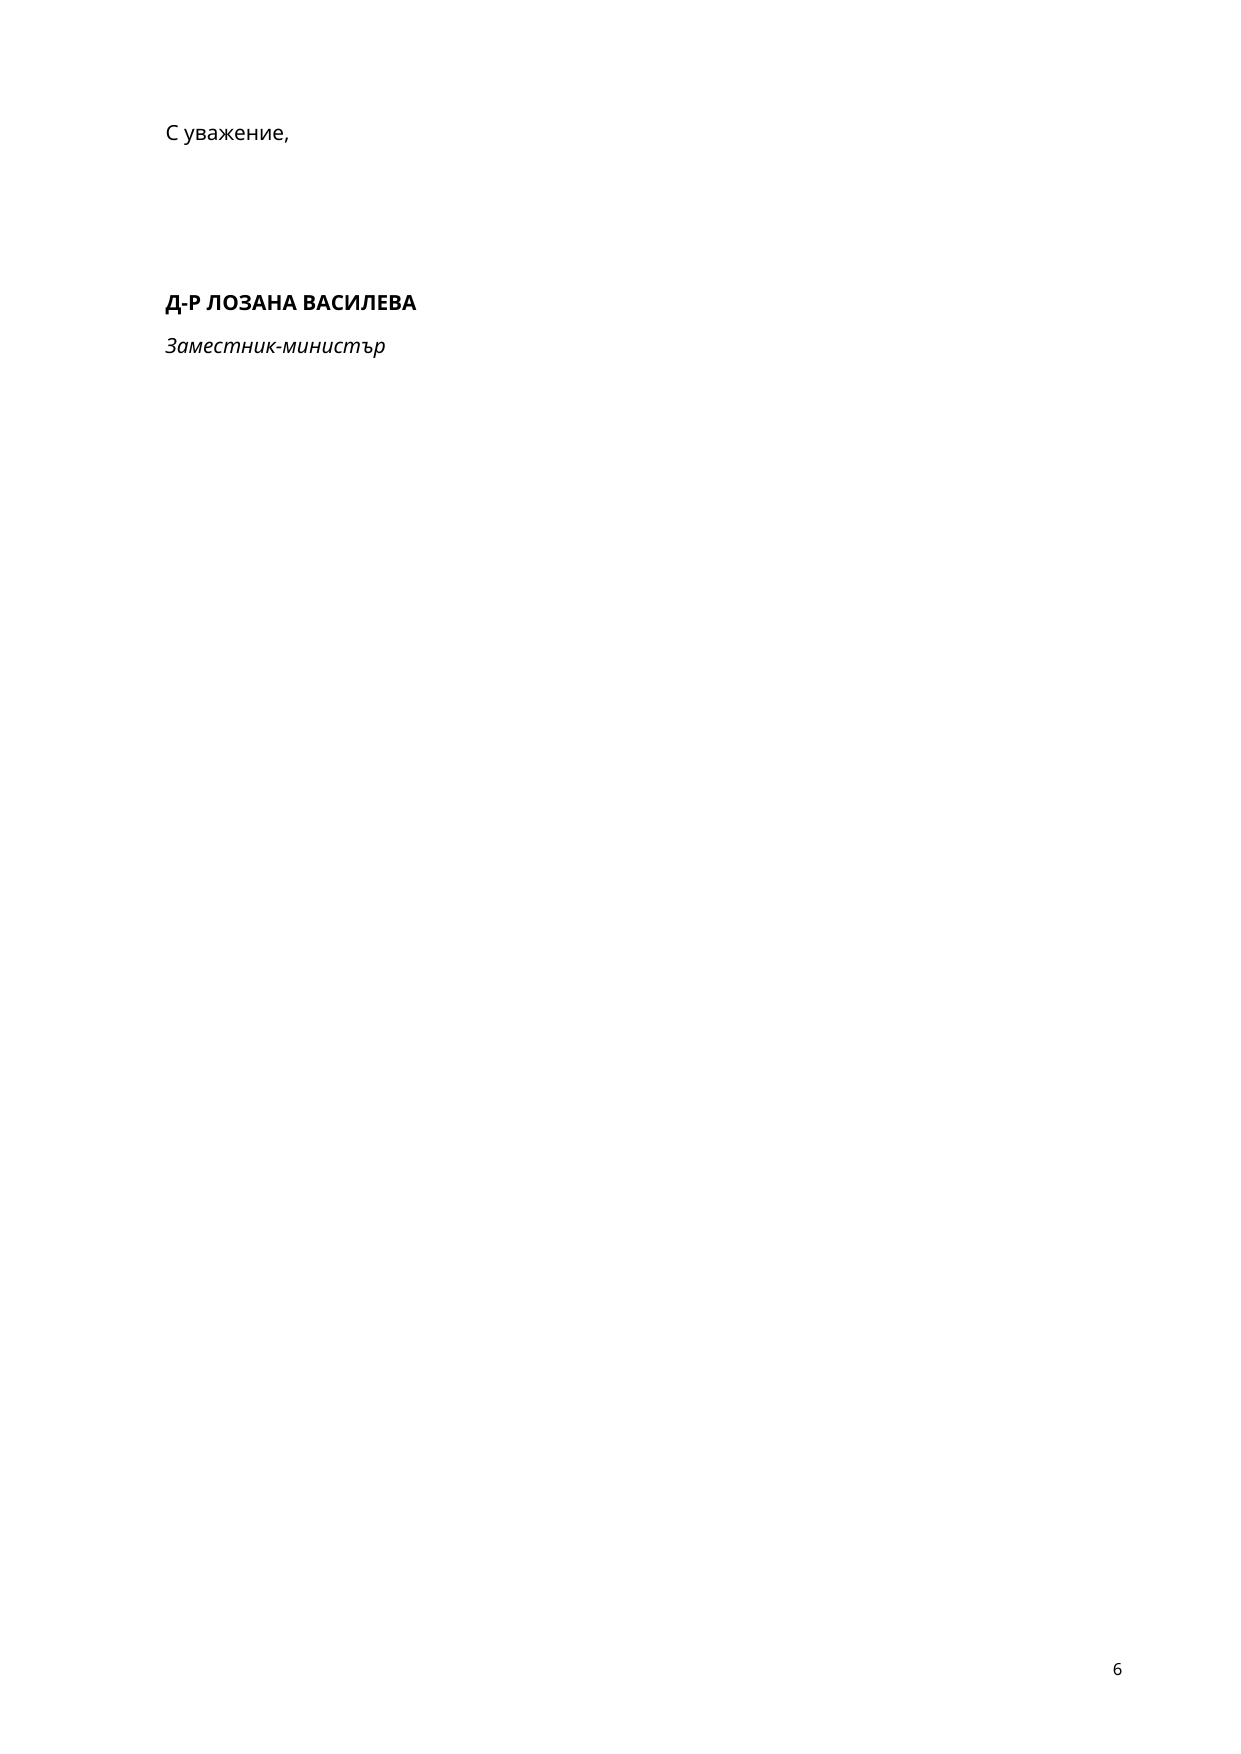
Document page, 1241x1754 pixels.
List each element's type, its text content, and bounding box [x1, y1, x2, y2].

text д-р ЛОЗАНА ВАСИЛЕВА [121, 288, 1171, 317]
text С уважение, [121, 118, 1171, 147]
text Заместник-министър [121, 331, 1122, 359]
